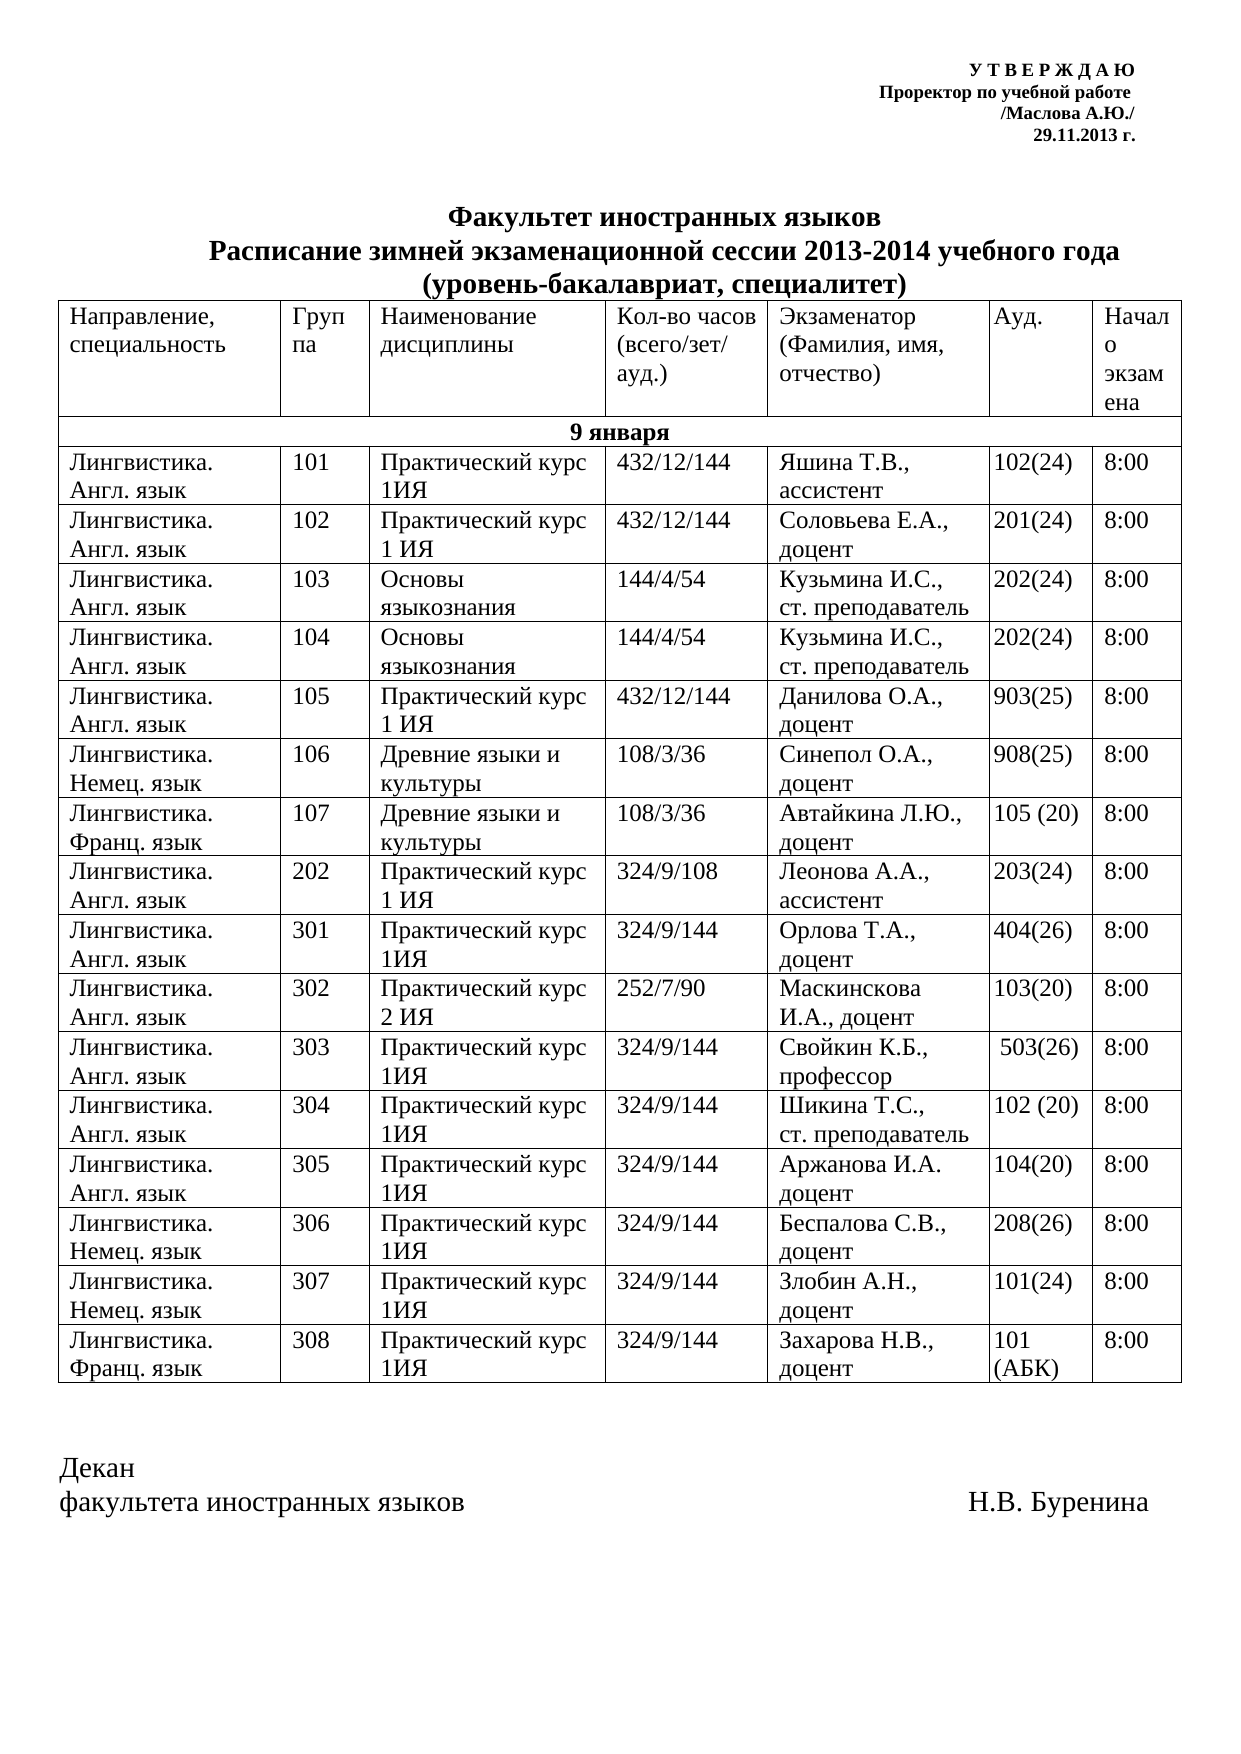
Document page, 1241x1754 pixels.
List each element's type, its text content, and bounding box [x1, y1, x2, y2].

table_cell 432/12/144 [606, 681, 767, 738]
text Расписание зимней экзаменационной сессии 2013-2014 учебного года [177, 233, 1152, 266]
table_cell 9 января [59, 417, 1181, 446]
table_cell Лингвистика. Англ. язык [59, 1032, 280, 1089]
table_header Экзаменатор (Фамилия, имя, отчество) [768, 301, 989, 416]
table_cell Лингвистика. Немец. язык [59, 1208, 280, 1265]
table_cell Практический курс 1 ИЯ [370, 681, 605, 738]
table_cell 903(25) [990, 681, 1092, 738]
table_header Наименование дисциплины [370, 301, 605, 416]
table_cell 8:00 [1093, 856, 1181, 914]
table_header Начало экзамена [1093, 301, 1181, 416]
table_cell 107 [281, 798, 369, 855]
table_cell 101(24) [990, 1266, 1092, 1324]
table_cell 8:00 [1093, 1266, 1181, 1324]
table_cell Орлова Т.А., доцент [768, 915, 989, 972]
table_cell Лингвистика. Англ. язык [59, 564, 280, 621]
table_cell 202 [281, 856, 369, 914]
table_cell 108/3/36 [606, 798, 767, 855]
table_header Ауд. [990, 301, 1092, 416]
table_cell 144/4/54 [606, 622, 767, 680]
table_cell 303 [281, 1032, 369, 1089]
table_cell Практический курс 1 ИЯ [370, 856, 605, 914]
table_cell Злобин А.Н., доцент [768, 1266, 989, 1324]
table_cell Практический курс 1ИЯ [370, 1208, 605, 1265]
table_cell Автайкина Л.Ю., доцент [768, 798, 989, 855]
table_cell 324/9/144 [606, 1325, 767, 1382]
table_cell 8:00 [1093, 622, 1181, 680]
table_cell 307 [281, 1266, 369, 1324]
table_cell 8:00 [1093, 739, 1181, 797]
table_cell Лингвистика. Франц. язык [59, 798, 280, 855]
table_cell Яшина Т.В., ассистент [768, 447, 989, 504]
table_cell Основы языкознания [370, 564, 605, 621]
table_cell 8:00 [1093, 1325, 1181, 1382]
table_cell Лингвистика. Немец. язык [59, 1266, 280, 1324]
table_cell 144/4/54 [606, 564, 767, 621]
table_cell Лингвистика. Англ. язык [59, 1091, 280, 1148]
table_cell 8:00 [1093, 564, 1181, 621]
table_cell 104(20) [990, 1149, 1092, 1207]
table_cell Лингвистика. Англ. язык [59, 622, 280, 680]
table_cell 105 [281, 681, 369, 738]
table_cell 324/9/144 [606, 1208, 767, 1265]
table_cell 8:00 [1093, 974, 1181, 1031]
table_cell 8:00 [1093, 447, 1181, 504]
table_cell Лингвистика. Англ. язык [59, 447, 280, 504]
table_cell 203(24) [990, 856, 1092, 914]
table_cell Лингвистика. Франц. язык [59, 1325, 280, 1382]
table_cell 324/9/108 [606, 856, 767, 914]
table_cell 306 [281, 1208, 369, 1265]
table_cell Данилова О.А., доцент [768, 681, 989, 738]
table_cell 8:00 [1093, 915, 1181, 972]
table_cell 301 [281, 915, 369, 972]
table_cell Практический курс 1 ИЯ [370, 505, 605, 563]
table_cell Леонова А.А., ассистент [768, 856, 989, 914]
text Факультет иностранных языков [177, 199, 1152, 233]
text Проректор по учебной работе [177, 81, 1152, 102]
table_cell 252/7/90 [606, 974, 767, 1031]
table_cell 8:00 [1093, 505, 1181, 563]
table_cell 908(25) [990, 739, 1092, 797]
table_cell 324/9/144 [606, 915, 767, 972]
table_cell Синепол О.А., доцент [768, 739, 989, 797]
table_cell 404(26) [990, 915, 1092, 972]
table_cell 102 [281, 505, 369, 563]
table_cell 101 (АБК) [990, 1325, 1092, 1382]
table_cell 8:00 [1093, 1149, 1181, 1207]
table_cell 8:00 [1093, 1032, 1181, 1089]
table_cell 324/9/144 [606, 1149, 767, 1207]
text У Т В Е Р Ж Д А Ю [177, 59, 1152, 81]
table_cell 308 [281, 1325, 369, 1382]
table_cell 432/12/144 [606, 505, 767, 563]
text (уровень-бакалавриат, специалитет) [177, 266, 1152, 300]
table_cell 103 [281, 564, 369, 621]
table_cell Практический курс 1ИЯ [370, 1149, 605, 1207]
table_cell Лингвистика. Англ. язык [59, 856, 280, 914]
table_cell Лингвистика. Англ. язык [59, 1149, 280, 1207]
table_cell 101 [281, 447, 369, 504]
table_header Кол-во часов (всего/зет/ ауд.) [606, 301, 767, 416]
table_cell Практический курс 1ИЯ [370, 1032, 605, 1089]
table_cell Практический курс 2 ИЯ [370, 974, 605, 1031]
text 29.11.2013 г. [177, 124, 1152, 145]
table_cell 201(24) [990, 505, 1092, 563]
table_cell 8:00 [1093, 1091, 1181, 1148]
table_cell 8:00 [1093, 681, 1181, 738]
table_cell 432/12/144 [606, 447, 767, 504]
table_cell 324/9/144 [606, 1266, 767, 1324]
table_cell 102(24) [990, 447, 1092, 504]
table_cell 208(26) [990, 1208, 1092, 1265]
table_cell Кузьмина И.С., ст. преподаватель [768, 622, 989, 680]
text Декан [59, 1450, 1152, 1484]
table_cell Беспалова С.В., доцент [768, 1208, 989, 1265]
table_header Группа [281, 301, 369, 416]
table_cell Свойкин К.Б., профессор [768, 1032, 989, 1089]
table_cell Практический курс 1ИЯ [370, 447, 605, 504]
table_cell Практический курс 1ИЯ [370, 915, 605, 972]
table_header Направление, специальность [59, 301, 280, 416]
table_cell 104 [281, 622, 369, 680]
table_cell 302 [281, 974, 369, 1031]
table_cell 103(20) [990, 974, 1092, 1031]
table_cell 8:00 [1093, 798, 1181, 855]
table_cell Лингвистика. Англ. язык [59, 974, 280, 1031]
table_cell 202(24) [990, 622, 1092, 680]
table_cell Древние языки и культуры [370, 798, 605, 855]
table_cell Лингвистика. Англ. язык [59, 681, 280, 738]
table_cell Лингвистика. Англ. язык [59, 915, 280, 972]
table_cell Маскинскова И.А., доцент [768, 974, 989, 1031]
table_cell 108/3/36 [606, 739, 767, 797]
table_cell Кузьмина И.С., ст. преподаватель [768, 564, 989, 621]
table_cell Аржанова И.А. доцент [768, 1149, 989, 1207]
table_cell 105 (20) [990, 798, 1092, 855]
table_cell 102 (20) [990, 1091, 1092, 1148]
table_cell Шикина Т.С., ст. преподаватель [768, 1091, 989, 1148]
table_cell Практический курс 1ИЯ [370, 1266, 605, 1324]
table_cell 106 [281, 739, 369, 797]
table_cell Практический курс 1ИЯ [370, 1325, 605, 1382]
table_cell Древние языки и культуры [370, 739, 605, 797]
text факультета иностранных языков Н.В. Буренина [59, 1484, 1152, 1517]
table_cell Соловьева Е.А., доцент [768, 505, 989, 563]
table_cell 304 [281, 1091, 369, 1148]
table_cell 503(26) [990, 1032, 1092, 1089]
table_cell 305 [281, 1149, 369, 1207]
table_cell 202(24) [990, 564, 1092, 621]
table_cell 8:00 [1093, 1208, 1181, 1265]
table_cell 324/9/144 [606, 1032, 767, 1089]
table_cell Лингвистика. Англ. язык [59, 505, 280, 563]
table_cell 324/9/144 [606, 1091, 767, 1148]
table_cell Основы языкознания [370, 622, 605, 680]
text /Маслова А.Ю./ [177, 102, 1152, 124]
table_cell Лингвистика. Немец. язык [59, 739, 280, 797]
table_cell Захарова Н.В., доцент [768, 1325, 989, 1382]
table_cell Практический курс 1ИЯ [370, 1091, 605, 1148]
